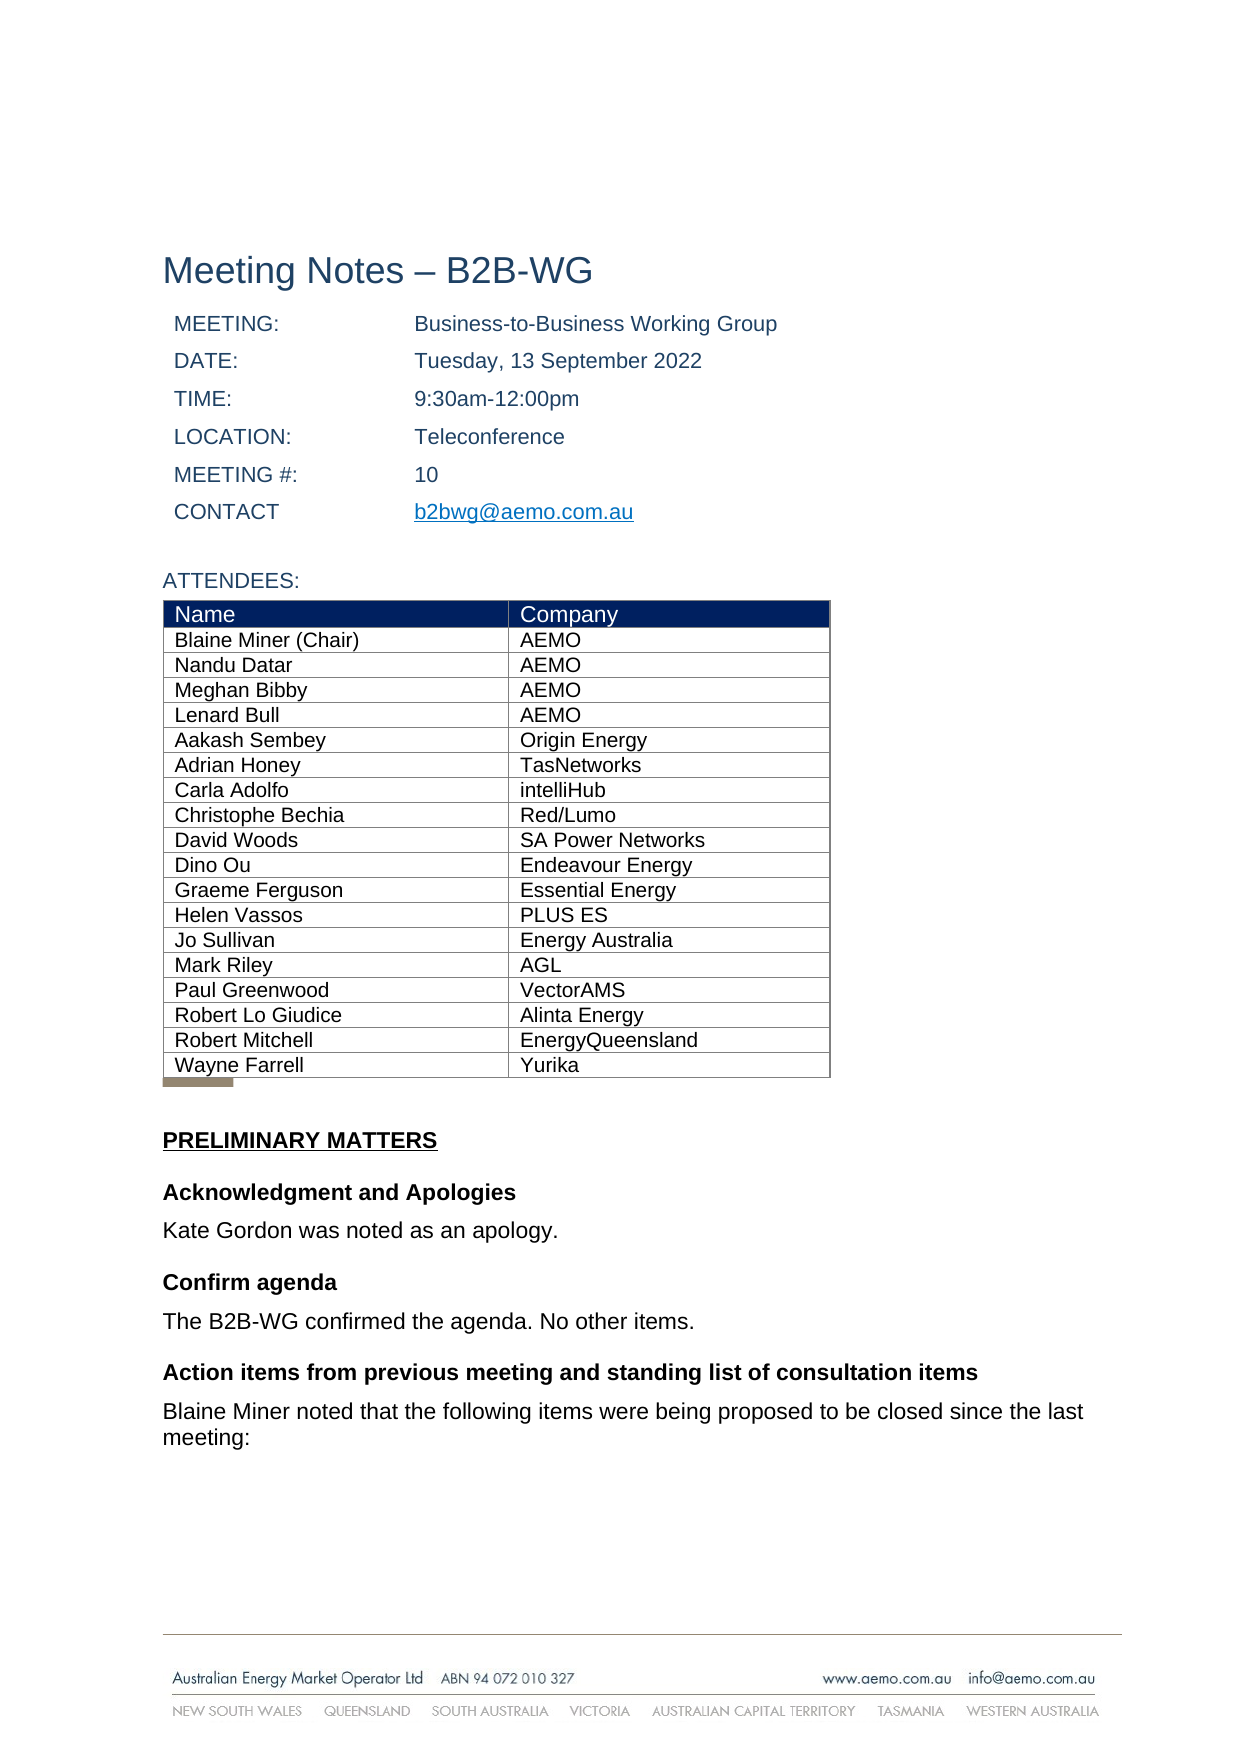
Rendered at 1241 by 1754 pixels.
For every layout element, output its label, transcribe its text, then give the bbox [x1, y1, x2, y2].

title Meeting Notes – B2B-WG [162, 249, 1122, 292]
text ATTENDEES: [162, 568, 1122, 593]
table_cell Robert Mitchell [164, 1028, 508, 1052]
table_cell AEMO [509, 703, 829, 727]
table_cell AEMO [509, 678, 829, 702]
table_cell Endeavour Energy [509, 853, 829, 877]
table_cell [403, 342, 1159, 380]
table_cell meeting #: [163, 455, 403, 493]
table_cell Energy Australia [509, 928, 829, 952]
table_cell Red/Lumo [509, 803, 829, 827]
table_cell PLUS ES [509, 903, 829, 927]
subtitle Confirm agenda [162, 1269, 1122, 1295]
table_cell Mark Riley [164, 953, 508, 977]
table_cell 9:30am-12:00pm [403, 380, 1159, 417]
text The B2B-WG confirmed the agenda. No other items. [162, 1308, 1122, 1334]
picture [162, 1668, 1108, 1729]
table_cell Meghan Bibby [164, 678, 508, 702]
table_cell AEMO [509, 628, 829, 652]
table_cell TIME: [163, 380, 403, 417]
table_cell Graeme Ferguson [164, 878, 508, 902]
table_cell Jo Sullivan [164, 928, 508, 952]
table_cell b2bwg@aemo.com.au [403, 493, 1159, 531]
table_cell Teleconference [403, 418, 1159, 455]
table_header Company [509, 601, 829, 627]
table_cell Helen Vassos [164, 903, 508, 927]
table_cell EnergyQueensland [509, 1028, 829, 1052]
table_cell 10 [403, 455, 1159, 493]
table_cell CONTACT [163, 493, 403, 531]
table_cell Adrian Honey [164, 753, 508, 777]
table_cell Blaine Miner (Chair) [164, 628, 508, 652]
table_cell Paul Greenwood [164, 978, 508, 1002]
table_cell VectorAMS [509, 978, 829, 1002]
table_cell TasNetworks [509, 753, 829, 777]
table_cell Dino Ou [164, 853, 508, 877]
table_cell Aakash Sembey [164, 728, 508, 752]
table_header MEETING: [163, 304, 403, 342]
table_cell AGL [509, 953, 829, 977]
table_cell AEMO [509, 653, 829, 677]
table_cell Carla Adolfo [164, 778, 508, 802]
table_cell Christophe Bechia [164, 803, 508, 827]
table_cell Essential Energy [509, 878, 829, 902]
table_cell Wayne Farrell [164, 1053, 508, 1077]
table_cell Yurika [509, 1053, 829, 1077]
text Kate Gordon was noted as an apology. [162, 1217, 1122, 1244]
table_cell Alinta Energy [509, 1003, 829, 1027]
table_cell DATE: [163, 342, 403, 380]
table_cell Lenard Bull [164, 703, 508, 727]
table_header Business-to-Business Working Group [403, 304, 1159, 342]
table_cell LOCATION: [163, 418, 403, 455]
table_cell David Woods [164, 828, 508, 852]
subtitle Action items from previous meeting and standing list of consultation items [162, 1359, 1122, 1385]
table_cell Robert Lo Giudice [164, 1003, 508, 1027]
table_cell SA Power Networks [509, 828, 829, 852]
subtitle Acknowledgment and Apologies [162, 1178, 1122, 1205]
table_cell intelliHub [509, 778, 829, 802]
text Blaine Miner noted that the following items were being proposed to be closed since the last meeting: [162, 1398, 1122, 1451]
table_cell Nandu Datar [164, 653, 508, 677]
table_cell Origin Energy [509, 728, 829, 752]
subtitle Preliminary matters [162, 1127, 1122, 1153]
table_header Name [164, 601, 508, 627]
